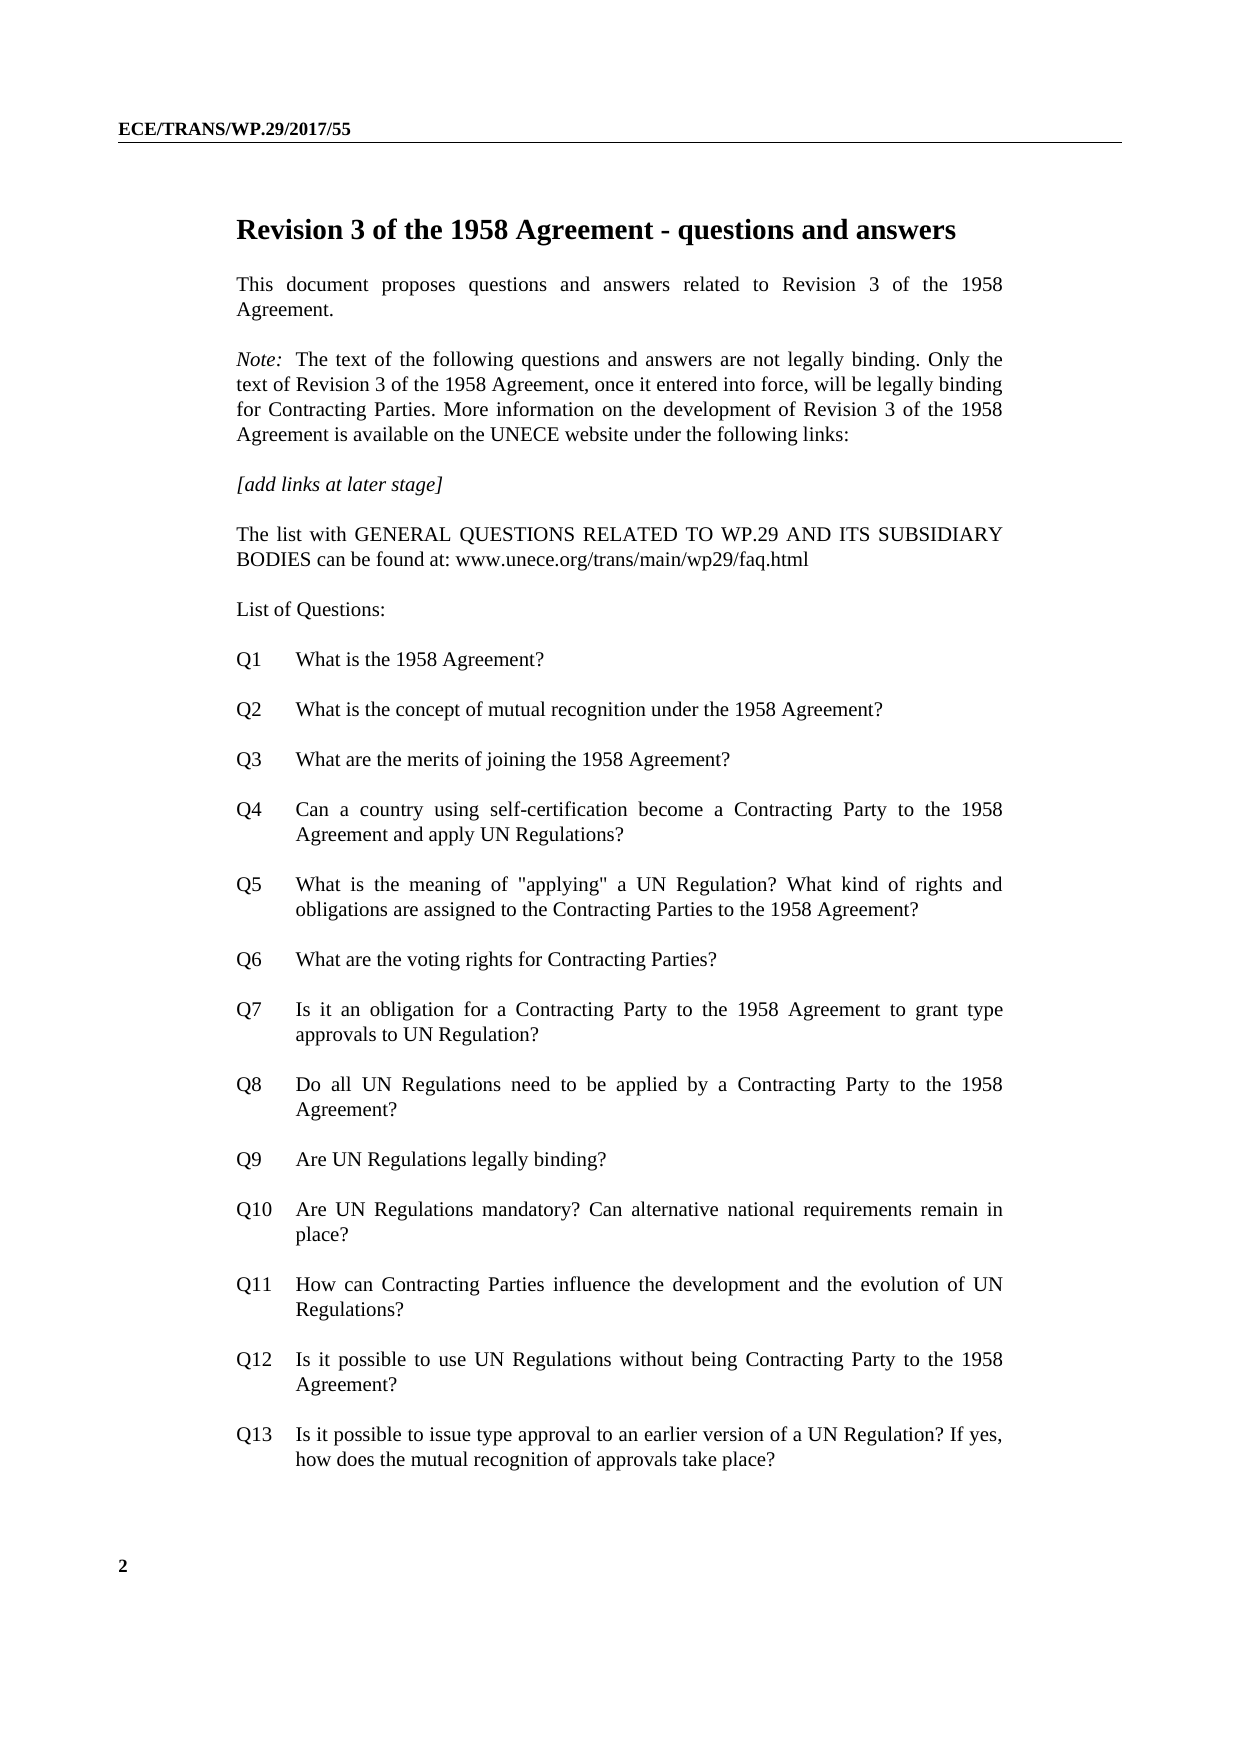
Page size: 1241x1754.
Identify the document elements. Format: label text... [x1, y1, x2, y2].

text Q10 Are UN Regulations mandatory? Can alternative national requirements remain in place? [236, 1196, 1004, 1246]
text Q2 What is the concept of mutual recognition under the 1958 Agreement? [236, 696, 1004, 721]
text Q3 What are the merits of joining the 1958 Agreement? [236, 746, 1004, 771]
text Q12 Is it possible to use UN Regulations without being Contracting Party to the 1958 Agreement? [236, 1346, 1004, 1396]
text The list with GENERAL QUESTIONS RELATED TO WP.29 AND ITS SUBSIDIARY BODIES can be found at: www.unece.org/trans/main/wp29/faq.html [236, 521, 1004, 571]
text Q11 How can Contracting Parties influence the development and the evolution of UN Regulations? [236, 1271, 1004, 1321]
text Q9 Are UN Regulations legally binding? [236, 1146, 1004, 1171]
text Q1 What is the 1958 Agreement? [236, 646, 1004, 671]
text Q8 Do all UN Regulations need to be applied by a Contracting Party to the 1958 Agreement? [236, 1071, 1004, 1121]
text This document proposes questions and answers related to Revision 3 of the 1958 Agreement. [236, 271, 1004, 321]
text Q4 Can a country using self-certification become a Contracting Party to the 1958 Agreement and apply UN Regulations? [236, 796, 1004, 846]
text [add links at later stage] [236, 471, 1004, 496]
text List of Questions: [236, 596, 1004, 621]
text Note: The text of the following questions and answers are not legally binding. Only the text of Revision 3 of the 1958 Agreement, once it entered into force, will be legally binding for Contracting Parties. More information on the development of Revision 3 of the 1958 Agreement is available on the UNECE website under the following links: [236, 346, 1004, 446]
text Q5 What is the meaning of "applying" a UN Regulation? What kind of rights and obligations are assigned to the Contracting Parties to the 1958 Agreement? [236, 871, 1004, 921]
text Q6 What are the voting rights for Contracting Parties? [236, 946, 1004, 971]
text Q13 Is it possible to issue type approval to an earlier version of a UN Regulation? If yes, how does the mutual recognition of approvals take place? [236, 1421, 1004, 1471]
text Revision 3 of the 1958 Agreement - questions and answers [236, 215, 1004, 246]
text Q7 Is it an obligation for a Contracting Party to the 1958 Agreement to grant type approvals to UN Regulation? [236, 996, 1004, 1046]
